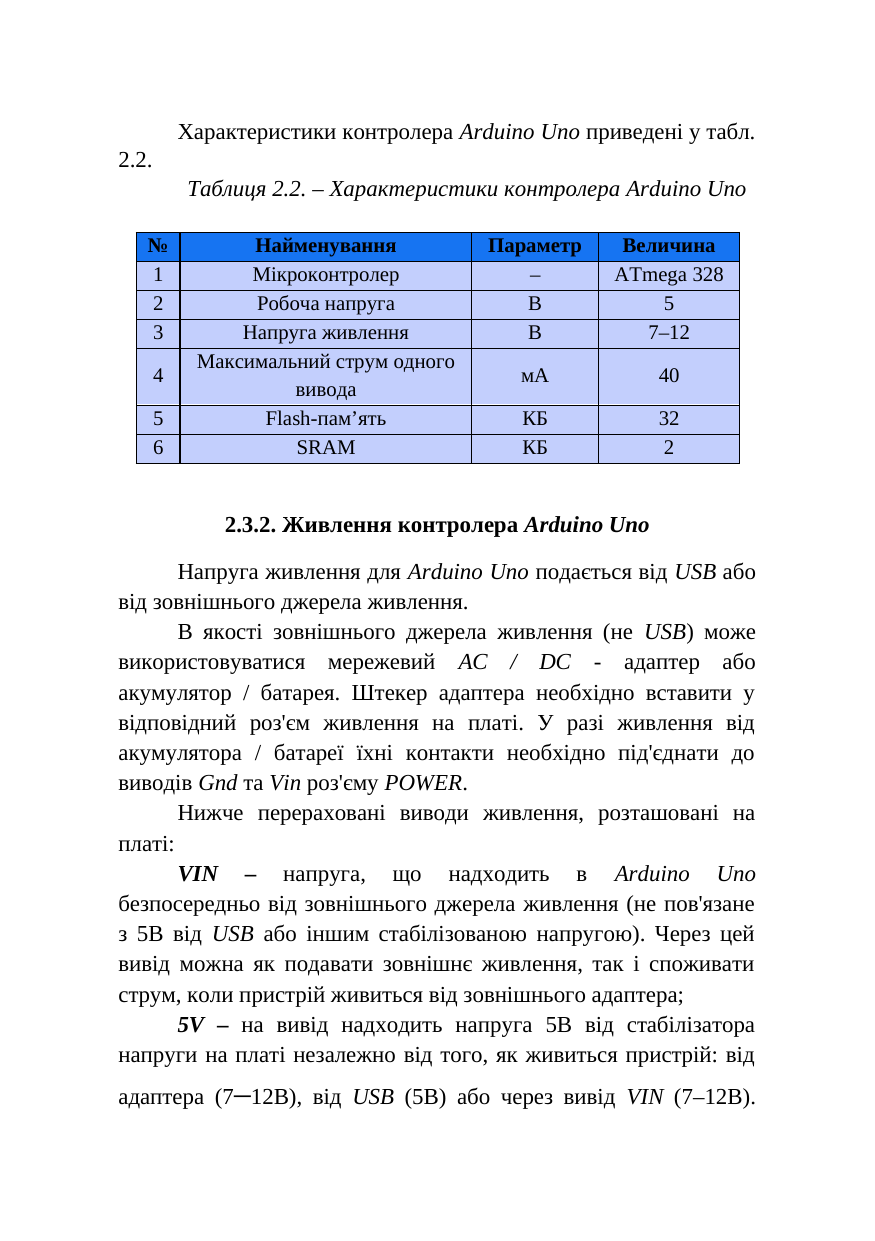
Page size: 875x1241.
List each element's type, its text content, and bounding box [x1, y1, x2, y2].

text Нижче представлені позначення виходів мікроконтролера Arduino Uno, що відповідають рис. 2.10. [118, 959, 756, 1016]
text VIN – напруга, що надходить в Arduino Uno безпосередньо від зовнішнього джерела живлення (не пов'язане з 5В від USB або іншим стабілізованою напругою). Через цей вивід можна як подавати зовнішнє живлення, так і споживати струм, коли пристрій живиться від зовнішнього адаптера; [118, 239, 756, 386]
text 2.3.3. Входи і виходи контролера Arduino Uno [118, 912, 756, 938]
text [118, 1019, 756, 1106]
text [118, 118, 756, 175]
text GND – вивід землі або мінус у замкнутому колі; [118, 676, 756, 702]
text Нижче перераховані виводи живлення, розташовані на платі: [118, 178, 756, 235]
text IOREF – цей вивід надає платам розширення інформацію про робочу напругу мікроконтролера Arduino Uno. Залежно від напруги, зчитаного з виводу IOREF, плата розширення може переключитися на відповідне джерело живлення або задіяти перетворювачі рівнів, що дозволить їй працювати як з 5В, так і з 3.3В пристроями. [118, 706, 756, 883]
text 5V – на вивід надходить напруга 5В від стабілізатора напруги на платі незалежно від того, як живиться пристрій: від адаптера (7–12В), від USB (5В) або через вивід VIN (7–12В). Живити пристрій через виводи 5V або 3V3 не рекомендується, оскільки в цьому випадку не використовується стабілізатор напруги, що може призвести до виходу плати з ладу; [118, 390, 756, 581]
text 3.3V – 3.3В, напруга, що надходять від стабілізатора напруги на платі. Максимальний струм, споживаний від цього виводу, становить 50 мА; [118, 585, 756, 672]
